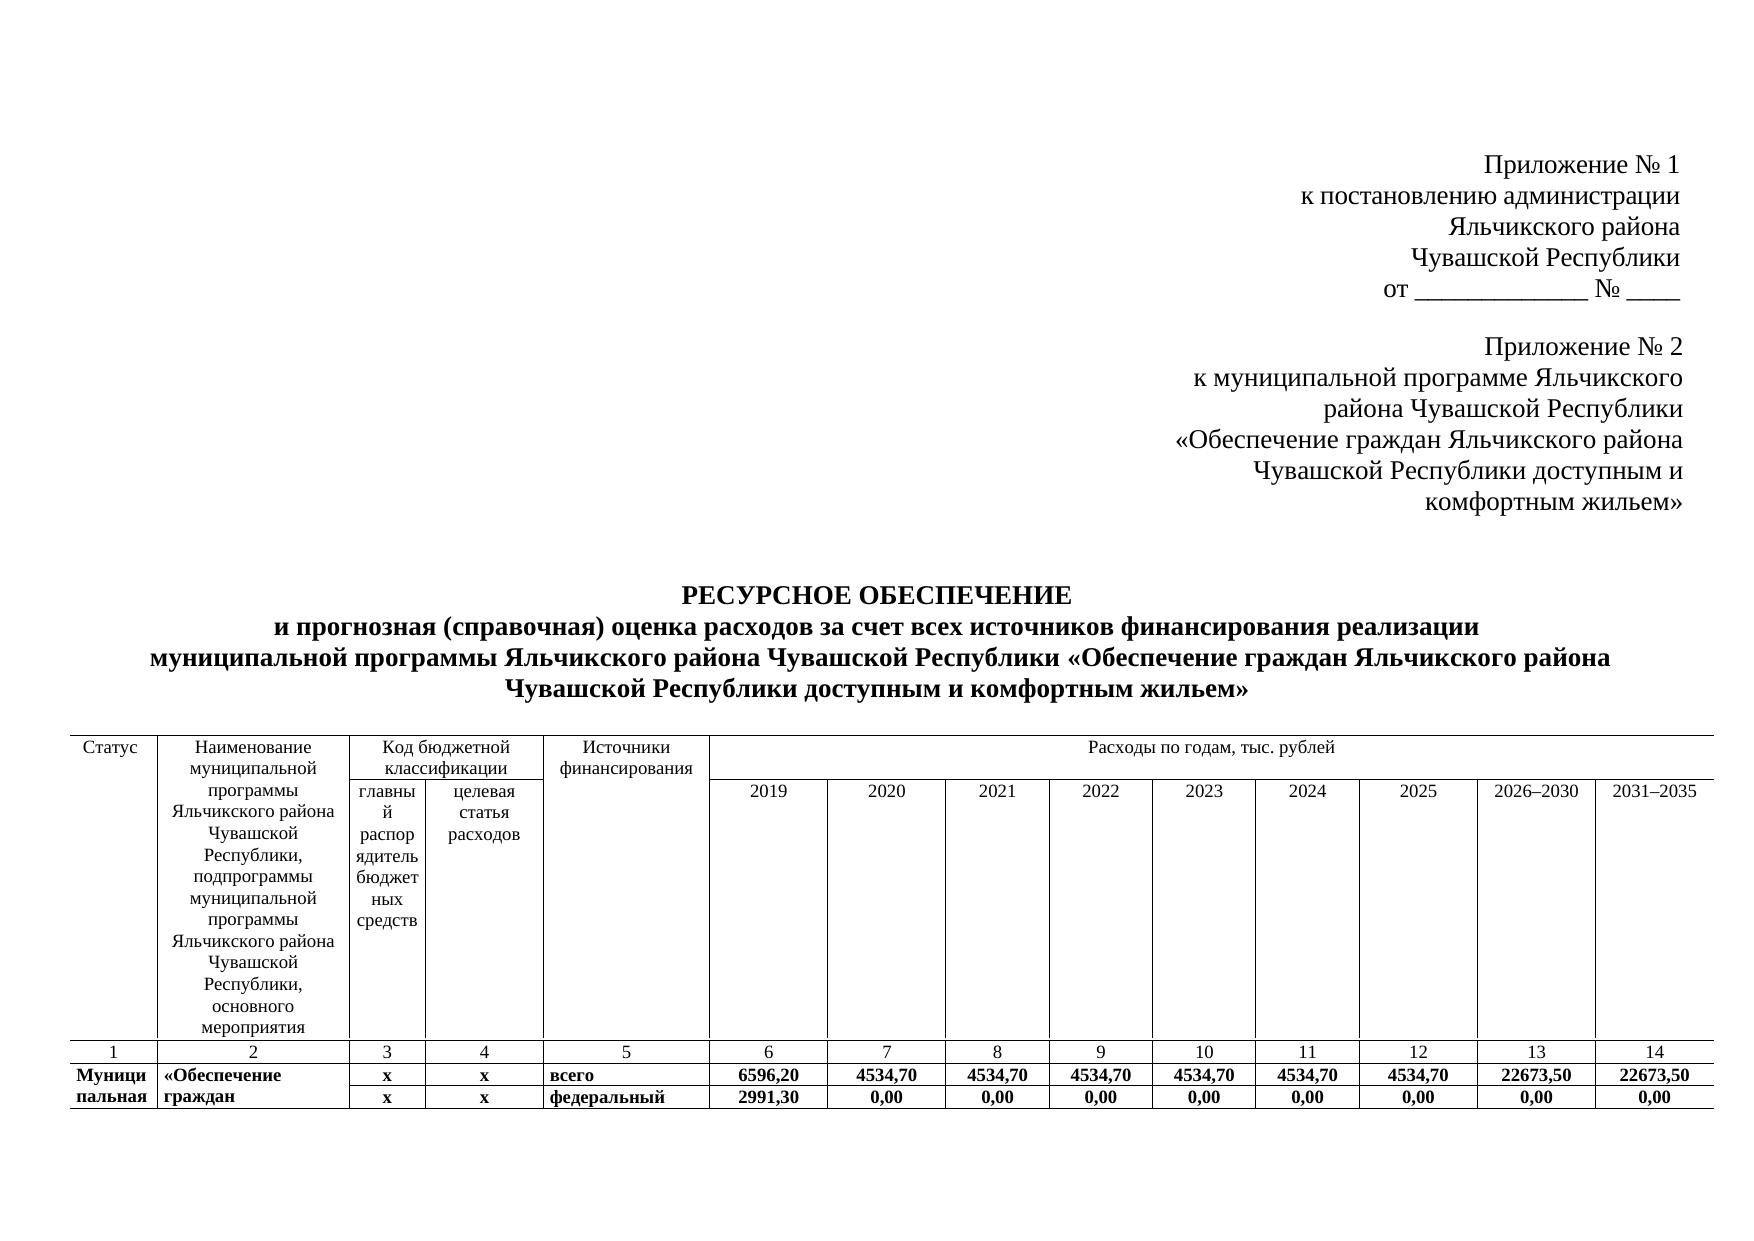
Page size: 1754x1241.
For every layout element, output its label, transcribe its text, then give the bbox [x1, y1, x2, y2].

table_cell 2020 [828, 780, 945, 1038]
table_cell 2023 [1153, 780, 1255, 1038]
table_cell 22673,50 [1596, 1064, 1713, 1085]
text Приложение № 1 [118, 148, 1680, 179]
table_cell 22673,50 [1478, 1064, 1595, 1085]
table_cell 4534,70 [828, 1064, 945, 1085]
table_cell x [350, 1064, 425, 1085]
table_cell 2021 [946, 780, 1049, 1038]
table_cell 0,00 [1256, 1086, 1359, 1108]
table_header 10 [1153, 1041, 1255, 1063]
text Приложение № 2 [1162, 330, 1683, 361]
table_header 3 [350, 1041, 425, 1063]
table_cell 2024 [1256, 780, 1359, 1038]
table_header 9 [1050, 1041, 1152, 1063]
table_cell 0,00 [946, 1086, 1049, 1108]
table_cell 4534,70 [1360, 1064, 1477, 1085]
table_header 5 [544, 1041, 709, 1063]
table_cell 0,00 [1050, 1086, 1152, 1108]
table_cell 6596,20 [710, 1064, 827, 1085]
text от _____________ № ____ [118, 272, 1680, 303]
table_header Код бюджетной классификации [350, 736, 543, 779]
text и прогнозная (справочная) оценка расходов за счет всех источников финансирования реализации [118, 610, 1636, 641]
table_header 12 [1360, 1041, 1477, 1063]
table_header 11 [1256, 1041, 1359, 1063]
text РЕСУРСНОЕ ОБЕСПЕЧЕНИЕ [118, 579, 1636, 610]
table_header 8 [946, 1041, 1049, 1063]
table_cell x [426, 1064, 543, 1085]
table_cell Муниципальная программа Яльчикского района Чувашской Республики [70, 1064, 157, 1108]
text Яльчикского района [118, 210, 1680, 241]
table_cell 0,00 [828, 1086, 945, 1108]
table_cell 4534,70 [1256, 1064, 1359, 1085]
table_header 6 [710, 1041, 827, 1063]
text к постановлению администрации [118, 179, 1680, 210]
table_cell x [426, 1086, 543, 1108]
table_header 14 [1596, 1041, 1713, 1063]
table_header 4 [426, 1041, 543, 1063]
table_cell 4534,70 [1050, 1064, 1152, 1085]
table_cell целевая статья расходов [426, 780, 543, 1038]
table_header 2 [158, 1041, 349, 1063]
table_cell 0,00 [1478, 1086, 1595, 1108]
table_header 7 [828, 1041, 945, 1063]
text Чувашской Республики [118, 241, 1680, 272]
table_header Наименование муниципальной программы Яльчикского района Чувашской Республики, подпрограммы муниципальной программы Яльчикского района Чувашской Республики, основного мероприятия [158, 736, 349, 1038]
text к муниципальной программе Яльчикского района Чувашской Республики «Обеспечение граждан Яльчикского района Чувашской Республики доступным и комфортным жильем» [1162, 361, 1683, 517]
table_cell 4534,70 [1153, 1064, 1255, 1085]
table_cell 2026–2030 [1478, 780, 1595, 1038]
table_cell «Обеспечение граждан Яльчикского района Чувашской Республики доступным и комфортным жильем» [158, 1064, 349, 1108]
table_cell 0,00 [1596, 1086, 1713, 1108]
text муниципальной программы Яльчикского района Чувашской Республики «Обеспечение граждан Яльчикского района Чувашской Республики доступным и комфортным жильем» [118, 641, 1636, 703]
table_cell всего [544, 1064, 709, 1085]
table_cell 2031–2035 [1596, 780, 1713, 1038]
table_header Источники финансирования [544, 736, 709, 1038]
table_header Расходы по годам, тыс. рублей [710, 736, 1713, 779]
table_cell федеральный бюджет [544, 1086, 709, 1108]
table_header 13 [1478, 1041, 1595, 1063]
table_cell главный распорядитель бюджетных средств [350, 780, 425, 1038]
table_cell x [350, 1086, 425, 1108]
table_cell 0,00 [1153, 1086, 1255, 1108]
table_cell 0,00 [1360, 1086, 1477, 1108]
table_cell 2991,30 [710, 1086, 827, 1108]
table_cell 2022 [1050, 780, 1152, 1038]
table_cell 4534,70 [946, 1064, 1049, 1085]
table_cell 2025 [1360, 780, 1477, 1038]
table_header 1 [70, 1041, 157, 1063]
table_header Статус [70, 736, 157, 1038]
table_cell 2019 [710, 780, 827, 1038]
